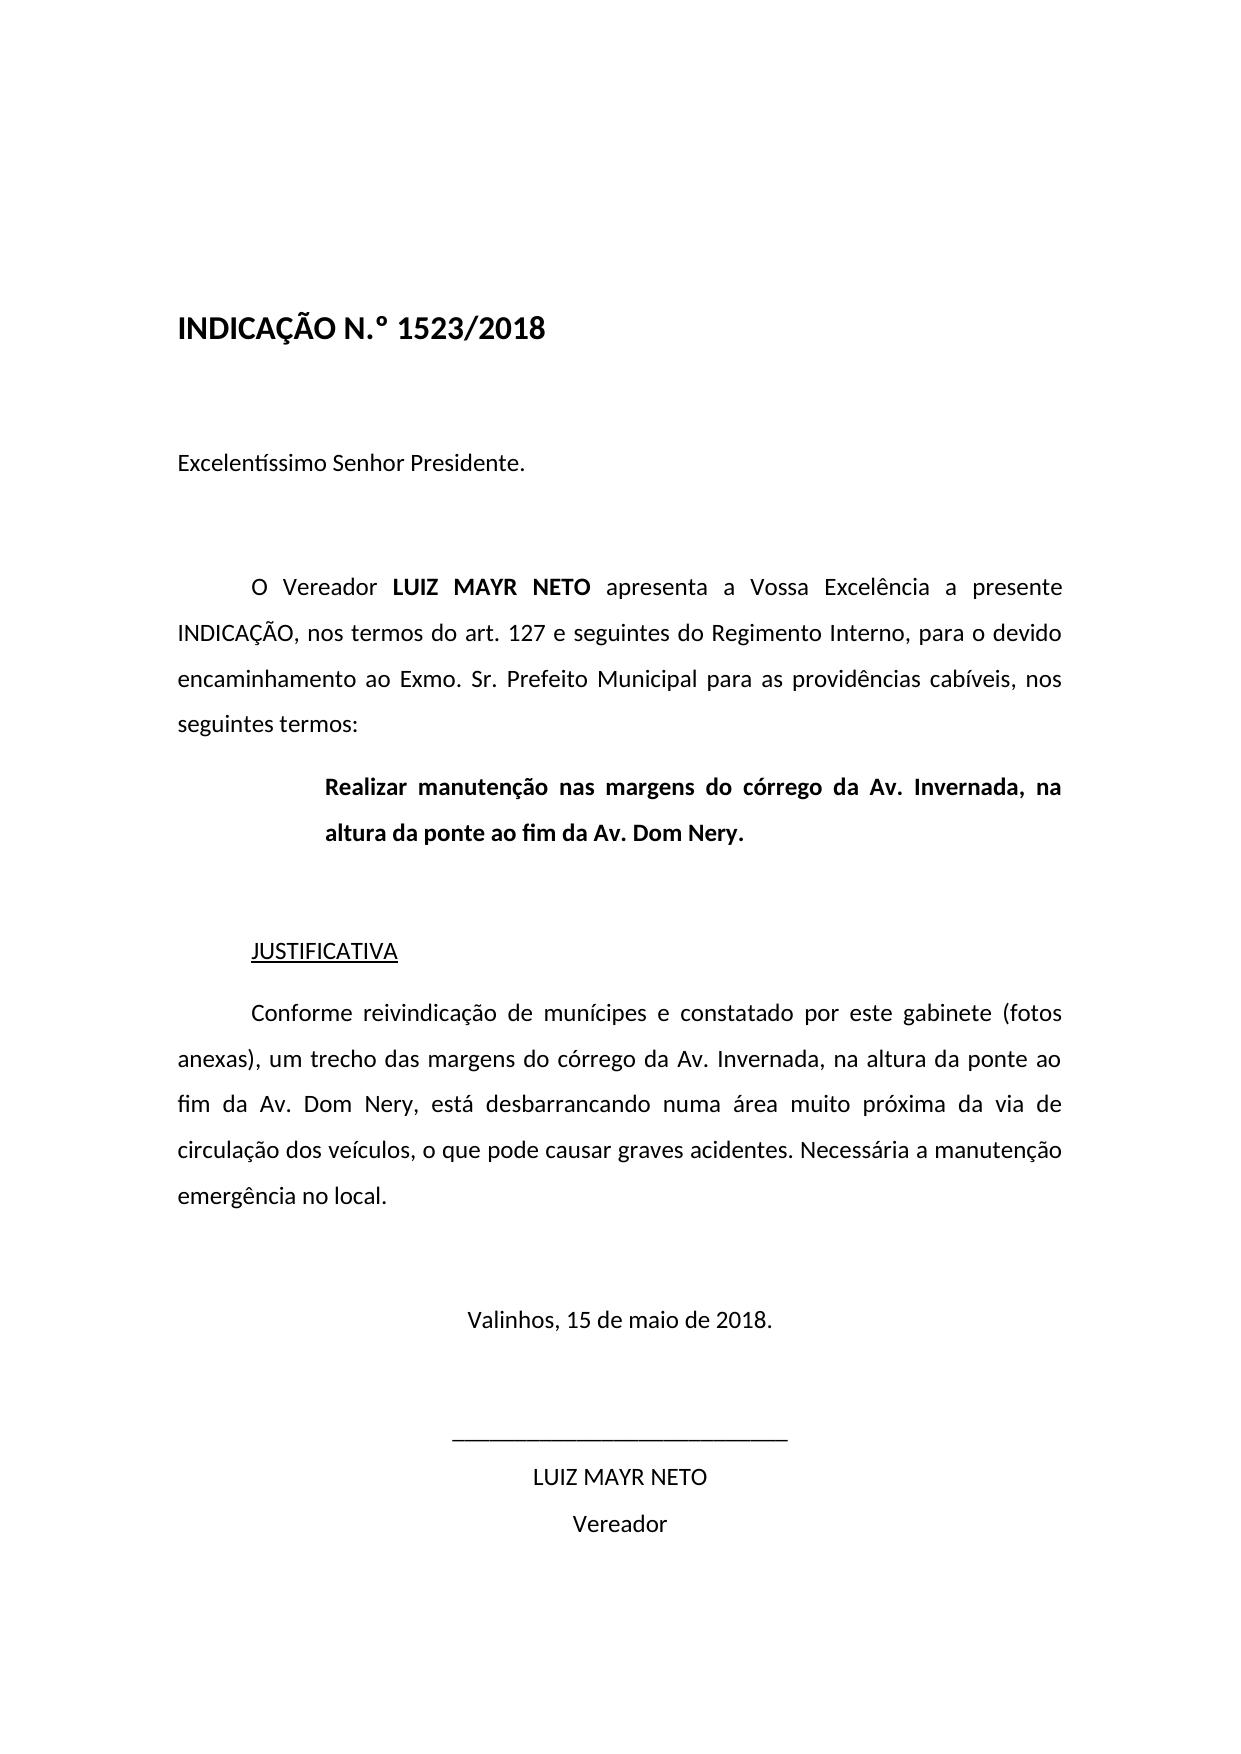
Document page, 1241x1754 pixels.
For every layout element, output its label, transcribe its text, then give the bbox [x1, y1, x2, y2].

text LUIZ MAYR NETO [177, 1461, 1063, 1492]
text Conforme reivindicação de munícipes e constatado por este gabinete (fotos anexas), um trecho das margens do córrego da Av. Invernada, na altura da ponte ao fim da Av. Dom Nery, está desbarrancando numa área muito próxima da via de circulação dos veículos, o que pode causar graves acidentes. Necessária a manutenção emergência no local. [177, 997, 1063, 1211]
text Vereador [177, 1508, 1063, 1539]
text O Vereador LUIZ MAYR NETO apresenta a Vossa Excelência a presente INDICAÇÃO, nos termos do art. 127 e seguintes do Regimento Interno, para o devido encaminhamento ao Exmo. Sr. Prefeito Municipal para as providências cabíveis, nos seguintes termos: [177, 571, 1063, 739]
text JUSTIFICATIVA [177, 935, 1063, 965]
text Valinhos, 15 de maio de 2018. [177, 1304, 1063, 1335]
text ___________________________ [177, 1414, 1063, 1444]
text Excelentíssimo Senhor Presidente. [177, 447, 1063, 477]
text INDICAÇÃO N.º 1523/2018 [177, 307, 1063, 348]
text Realizar manutenção nas margens do córrego da Av. Invernada, na altura da ponte ao fim da Av. Dom Nery. [325, 771, 1063, 847]
